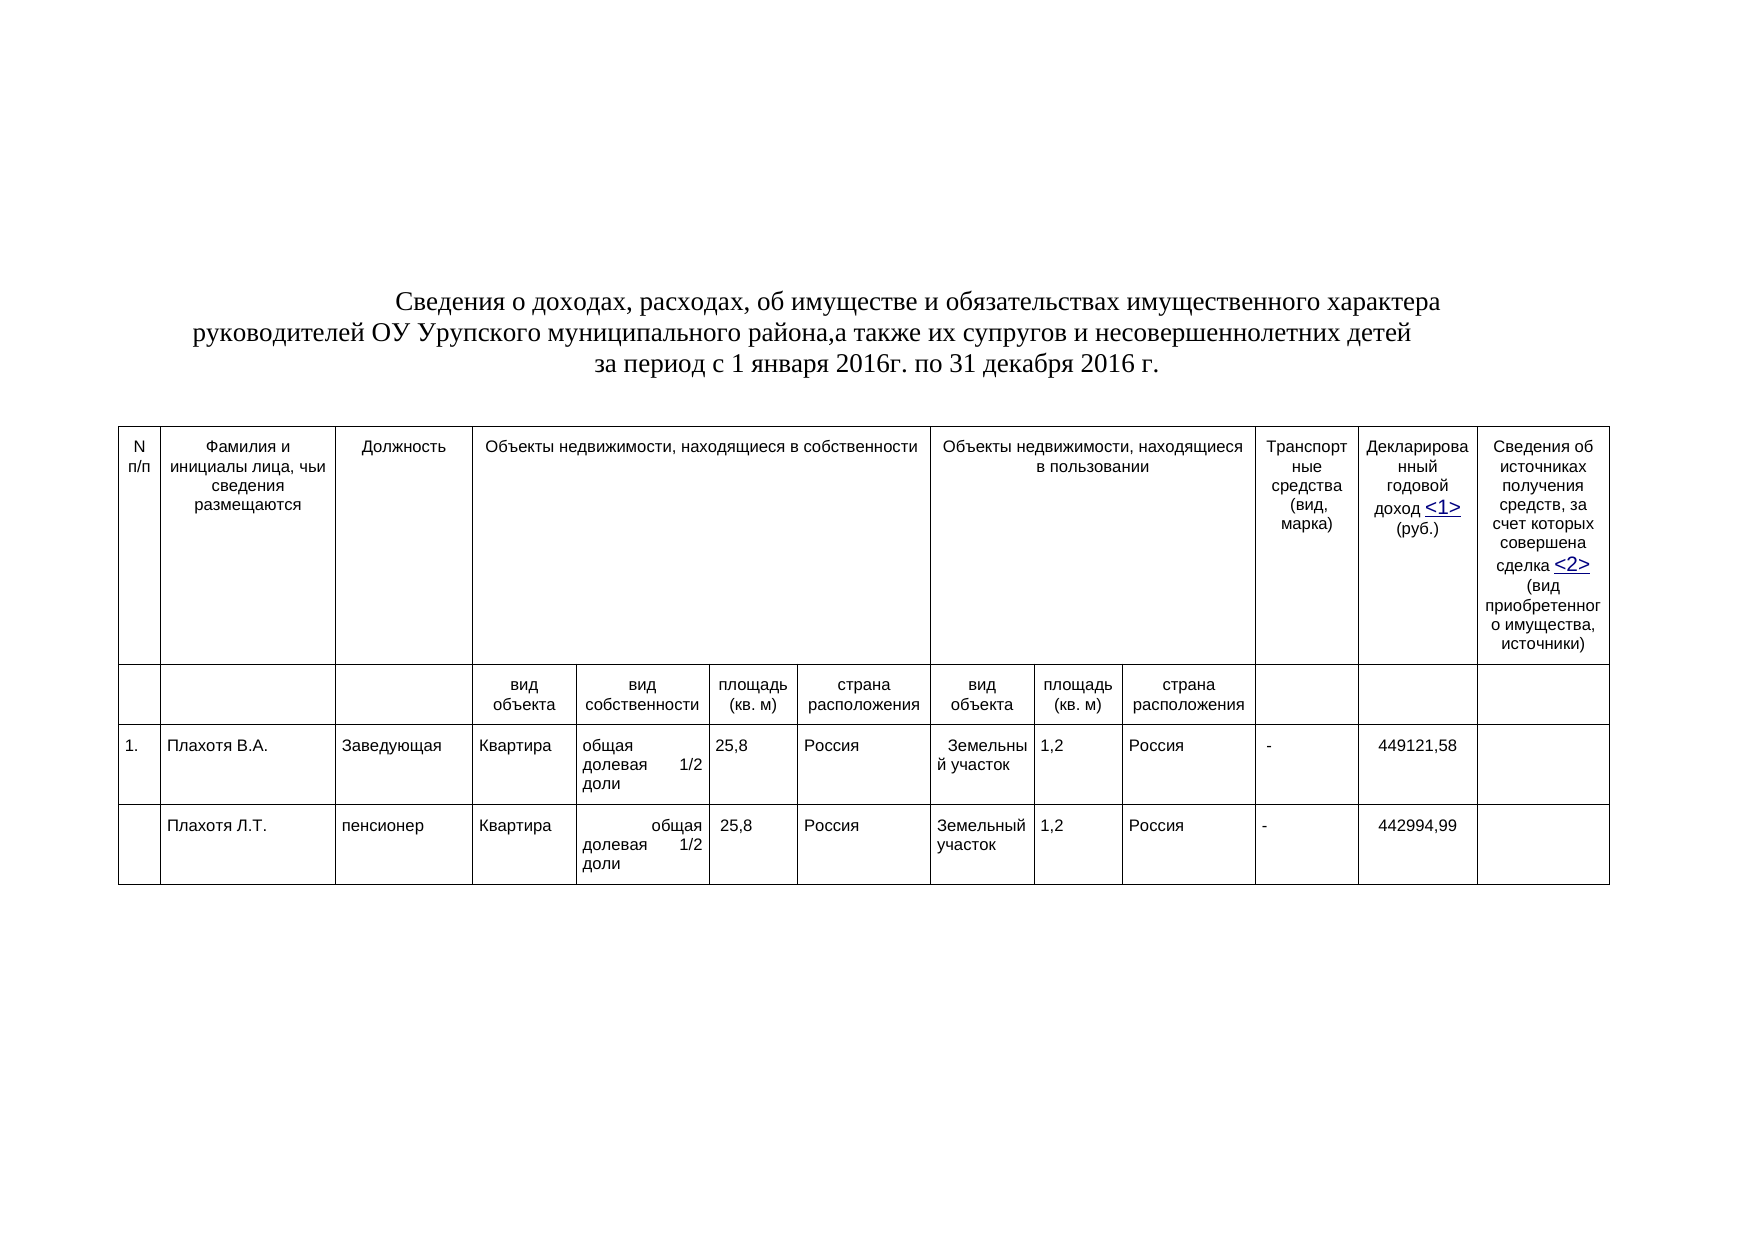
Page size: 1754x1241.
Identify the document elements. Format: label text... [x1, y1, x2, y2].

table_cell площадь (кв. м) [710, 665, 797, 724]
table_cell - [1256, 725, 1358, 804]
table_cell вид объекта [931, 665, 1034, 724]
table_cell [1478, 725, 1609, 804]
table_cell 442994,99 [1359, 805, 1477, 884]
table_cell Россия [798, 725, 930, 804]
text руководителей ОУ Урупского муниципального района,а также их супругов и несовершеннолетних детей [118, 316, 1636, 347]
table_cell Квартира [473, 805, 576, 884]
table_cell [336, 665, 472, 724]
table_cell страна расположения [798, 665, 930, 724]
table_cell площадь (кв. м) [1035, 665, 1122, 724]
table_cell 25,8 [710, 725, 797, 804]
table_header Объекты недвижимости, находящиеся в собственности [473, 427, 930, 663]
table_cell Россия [1123, 805, 1255, 884]
table_cell [1359, 665, 1477, 724]
table_cell вид собственности [577, 665, 709, 724]
table_cell Квартира [473, 725, 576, 804]
table_cell [1478, 665, 1609, 724]
table_cell 1. [119, 725, 160, 804]
table_cell Земельный участок [931, 725, 1034, 804]
table_cell [1256, 665, 1358, 724]
table_header Фамилия и инициалы лица, чьи сведения размещаются [161, 427, 335, 663]
table_header Должность [336, 427, 472, 663]
table_cell 1,2 [1035, 725, 1122, 804]
table_header Транспортные средства (вид, марка) [1256, 427, 1358, 663]
table_cell страна расположения [1123, 665, 1255, 724]
table_cell общая долевая 1/2 доли [577, 805, 709, 884]
table_cell 1,2 [1035, 805, 1122, 884]
table_cell 449121,58 [1359, 725, 1477, 804]
table_header Объекты недвижимости, находящиеся в пользовании [931, 427, 1255, 663]
table_cell - [1256, 805, 1358, 884]
table_cell [1478, 805, 1609, 884]
table_header Сведения об источниках получения средств, за счет которых совершена сделка <2> (вид приобретенного имущества, источники) [1478, 427, 1609, 663]
table_header Декларированный годовой доход <1> (руб.) [1359, 427, 1477, 663]
text Сведения о доходах, расходах, об имуществе и обязательствах имущественного характера [118, 285, 1636, 316]
table_cell Плахотя В.А. [161, 725, 335, 804]
table_header N п/п [119, 427, 160, 663]
table_cell Земельный участок [931, 805, 1034, 884]
table_cell общая долевая 1/2 доли [577, 725, 709, 804]
table_cell [119, 805, 160, 884]
table_cell [119, 665, 160, 724]
table_cell пенсионер [336, 805, 472, 884]
table_cell Россия [1123, 725, 1255, 804]
table_cell Плахотя Л.Т. [161, 805, 335, 884]
table_cell Россия [798, 805, 930, 884]
text за период с 1 января 2016г. по 31 декабря 2016 г. [118, 347, 1636, 378]
table_cell 25,8 [710, 805, 797, 884]
table_cell Заведующая [336, 725, 472, 804]
table_cell [161, 665, 335, 724]
table_cell вид объекта [473, 665, 576, 724]
